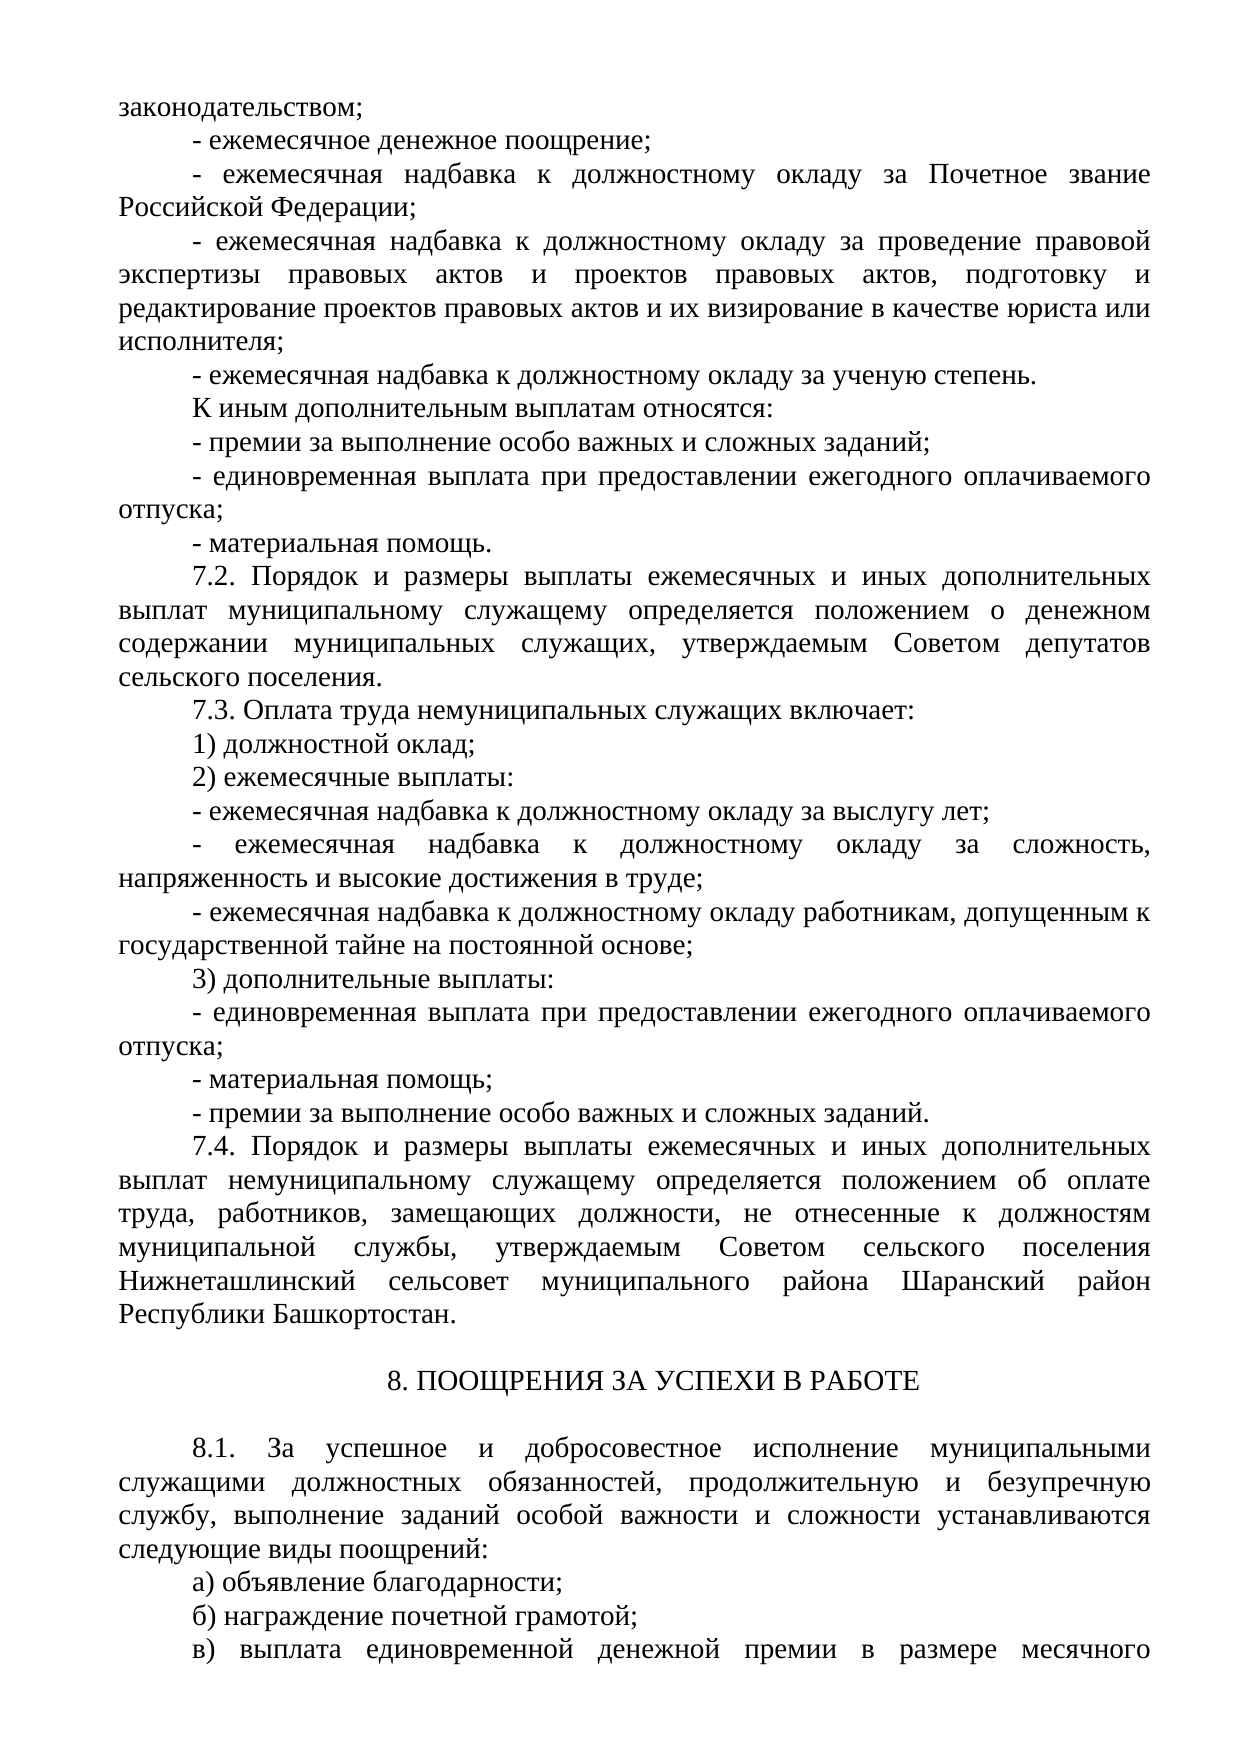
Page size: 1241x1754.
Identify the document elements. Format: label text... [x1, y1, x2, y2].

text а) объявление благодарности; [118, 1564, 1152, 1598]
text 7.2. Порядок и размеры выплаты ежемесячных и иных дополнительных выплат муниципальному служащему определяется положением о денежном содержании муниципальных служащих, утверждаемым Советом депутатов сельского поселения. [118, 558, 1152, 692]
text - ежемесячная надбавка к должностному окладу за Почетное звание Российской Федерации; [118, 156, 1152, 223]
text - ежемесячная надбавка к должностному окладу за ученую степень. [118, 357, 1152, 391]
text 1) должностной оклад; [118, 726, 1152, 759]
text - премии за выполнение особо важных и сложных заданий. [118, 1095, 1152, 1128]
text - ежемесячная надбавка к должностному окладу за проведение правовой экспертизы правовых актов и проектов правовых актов, подготовку и редактирование проектов правовых актов и их визирование в качестве юриста или исполнителя; [118, 223, 1152, 357]
text К иным дополнительным выплатам относятся: [118, 391, 1152, 424]
text 8.1. За успешное и добросовестное исполнение муниципальными служащими должностных обязанностей, продолжительную и безупречную службу, выполнение заданий особой важности и сложности устанавливаются следующие виды поощрений: [118, 1430, 1152, 1564]
text - единовременная выплата при предоставлении ежегодного оплачиваемого отпуска; [118, 458, 1152, 525]
text 8. ПООЩРЕНИЯ ЗА УСПЕХИ В РАБОТЕ [118, 1363, 1152, 1397]
text 2) ежемесячные выплаты: [118, 759, 1152, 793]
text - материальная помощь. [118, 525, 1152, 558]
text - ежемесячная надбавка к должностному окладу работникам, допущенным к государственной тайне на постоянной основе; [118, 894, 1152, 961]
text б) награждение почетной грамотой; [118, 1598, 1152, 1632]
text 3) дополнительные выплаты: [118, 961, 1152, 994]
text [118, 1632, 1152, 1665]
text 7.4. Порядок и размеры выплаты ежемесячных и иных дополнительных выплат немуниципальному служащему определяется положением об оплате труда, работников, замещающих должности, не отнесенные к должностям муниципальной службы, утверждаемым Советом сельского поселения Нижнеташлинский сельсовет муниципального района Шаранский район Республики Башкортостан. [118, 1128, 1152, 1330]
text - единовременная выплата при предоставлении ежегодного оплачиваемого отпуска; [118, 994, 1152, 1061]
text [118, 89, 1152, 122]
text 7.3. Оплата труда немуниципальных служащих включает: [118, 692, 1152, 726]
text - материальная помощь; [118, 1061, 1152, 1095]
text - ежемесячная надбавка к должностному окладу за сложность, напряженность и высокие достижения в труде; [118, 827, 1152, 894]
text - ежемесячная надбавка к должностному окладу за выслугу лет; [118, 793, 1152, 827]
text - ежемесячное денежное поощрение; [118, 122, 1152, 156]
text - премии за выполнение особо важных и сложных заданий; [118, 424, 1152, 458]
